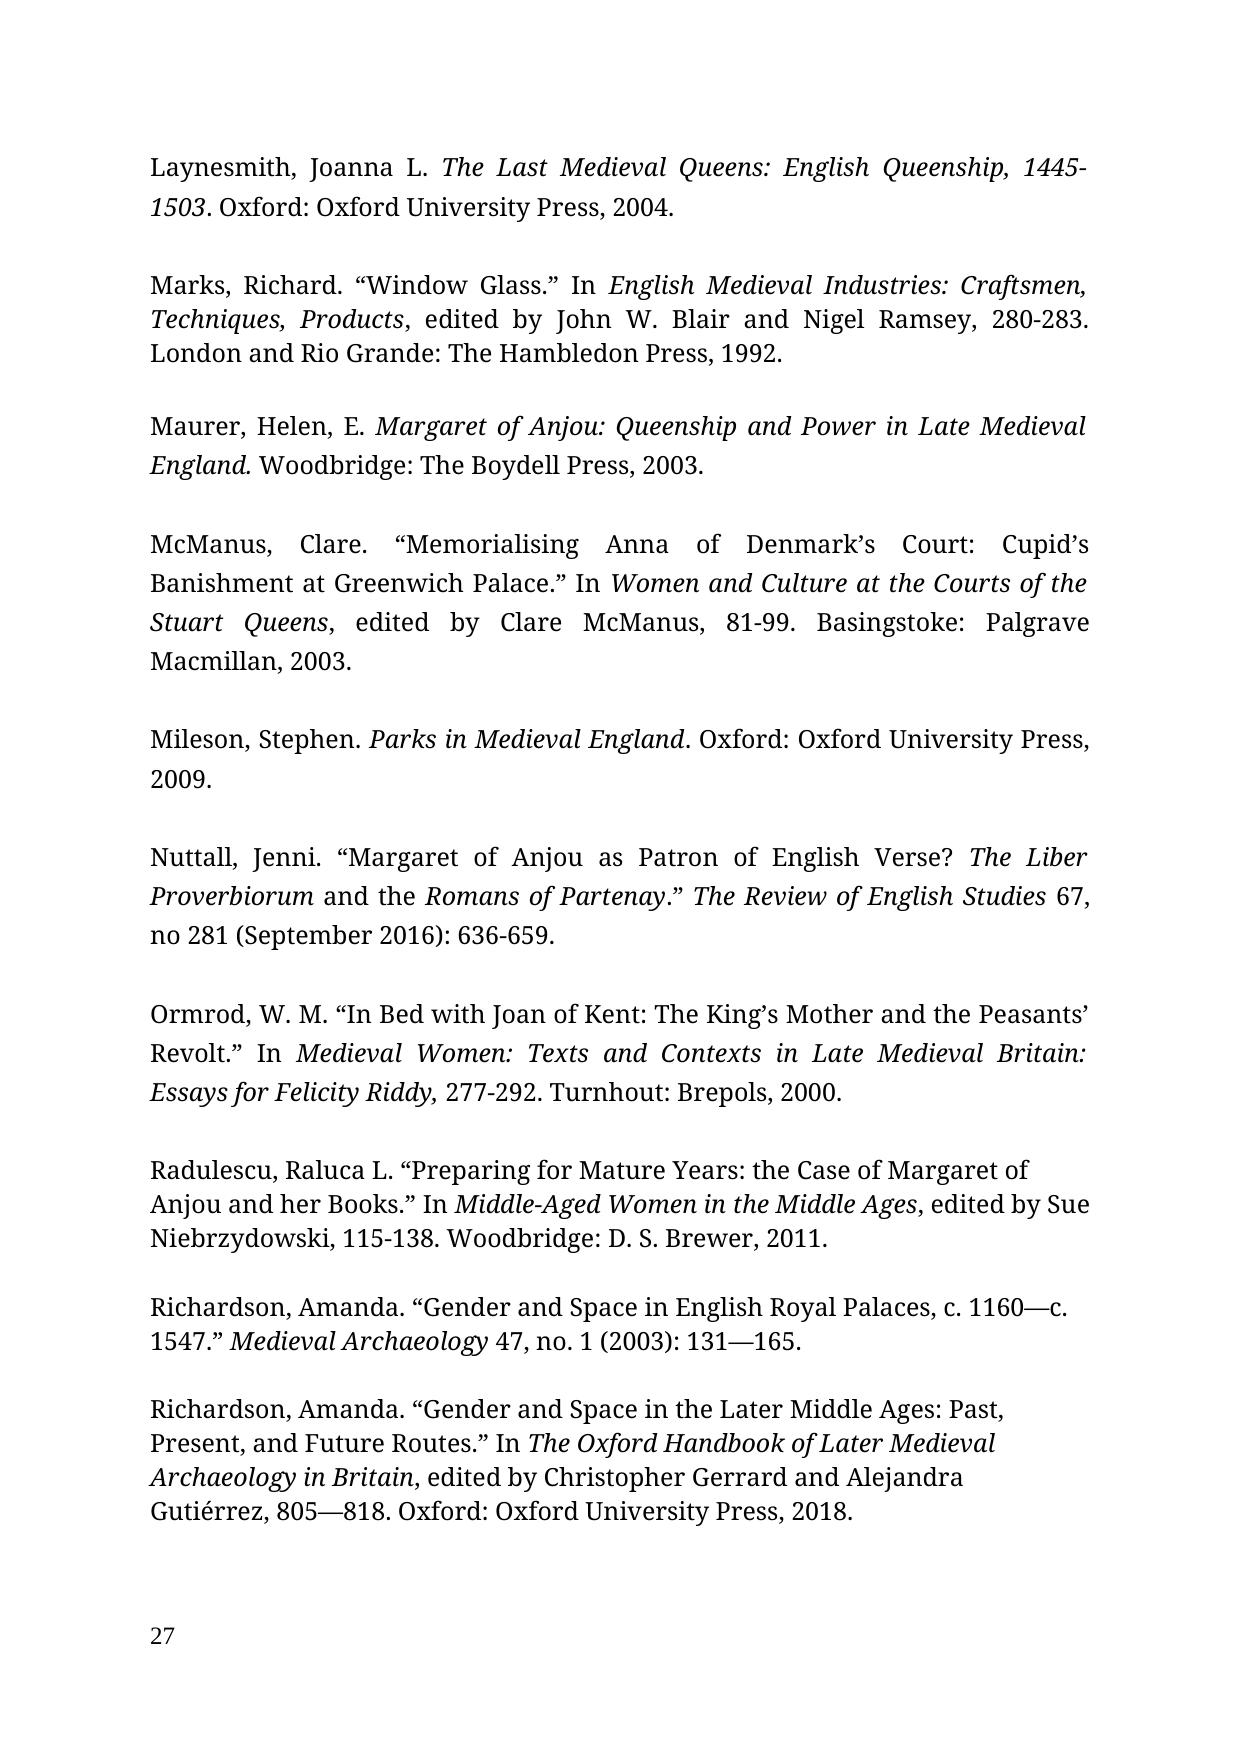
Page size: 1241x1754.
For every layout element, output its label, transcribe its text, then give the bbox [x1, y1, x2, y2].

text Nuttall, Jenni. “Margaret of Anjou as Patron of English Verse? The Liber Proverbiorum and the Romans of Partenay.” The Review of English Studies 67, no 281 (September 2016): 636-659. [150, 840, 1090, 952]
text Richardson, Amanda. “Gender and Space in English Royal Palaces, c. 1160—c. 1547.” Medieval Archaeology 47, no. 1 (2003): 131—165. [150, 1289, 1090, 1357]
text Mileson, Stephen. Parks in Medieval England. Oxford: Oxford University Press, 2009. [150, 722, 1090, 795]
text Maurer, Helen, E. Margaret of Anjou: Queenship and Power in Late Medieval England. Woodbridge: The Boydell Press, 2003. [150, 409, 1090, 482]
text Laynesmith, Joanna L. The Last Medieval Queens: English Queenship, 1445-1503. Oxford: Oxford University Press, 2004. [150, 150, 1090, 223]
text Ormrod, W. M. “In Bed with Joan of Kent: The King’s Mother and the Peasants’ Revolt.” In Medieval Women: Texts and Contexts in Late Medieval Britain: Essays for Felicity Riddy, 277-292. Turnhout: Brepols, 2000. [150, 996, 1090, 1109]
text Radulescu, Raluca L. “Preparing for Mature Years: the Case of Margaret of Anjou and her Books.” In Middle-Aged Women in the Middle Ages, edited by Sue Niebrzydowski, 115-138. Woodbridge: D. S. Brewer, 2011. [150, 1153, 1090, 1255]
text Marks, Richard. “Window Glass.” In English Medieval Industries: Craftsmen, Techniques, Products, edited by John W. Blair and Nigel Ramsey, 280-283. London and Rio Grande: The Hambledon Press, 1992. [150, 267, 1090, 370]
text McManus, Clare. “Memorialising Anna of Denmark’s Court: Cupid’s Banishment at Greenwich Palace.” In Women and Culture at the Courts of the Stuart Queens, edited by Clare McManus, 81-99. Basingstoke: Palgrave Macmillan, 2003. [150, 526, 1090, 678]
text Richardson, Amanda. “Gender and Space in the Later Middle Ages: Past, Present, and Future Routes.” In The Oxford Handbook of Later Medieval Archaeology in Britain, edited by Christopher Gerrard and Alejandra Gutiérrez, 805—818. Oxford: Oxford University Press, 2018. [150, 1391, 1090, 1528]
